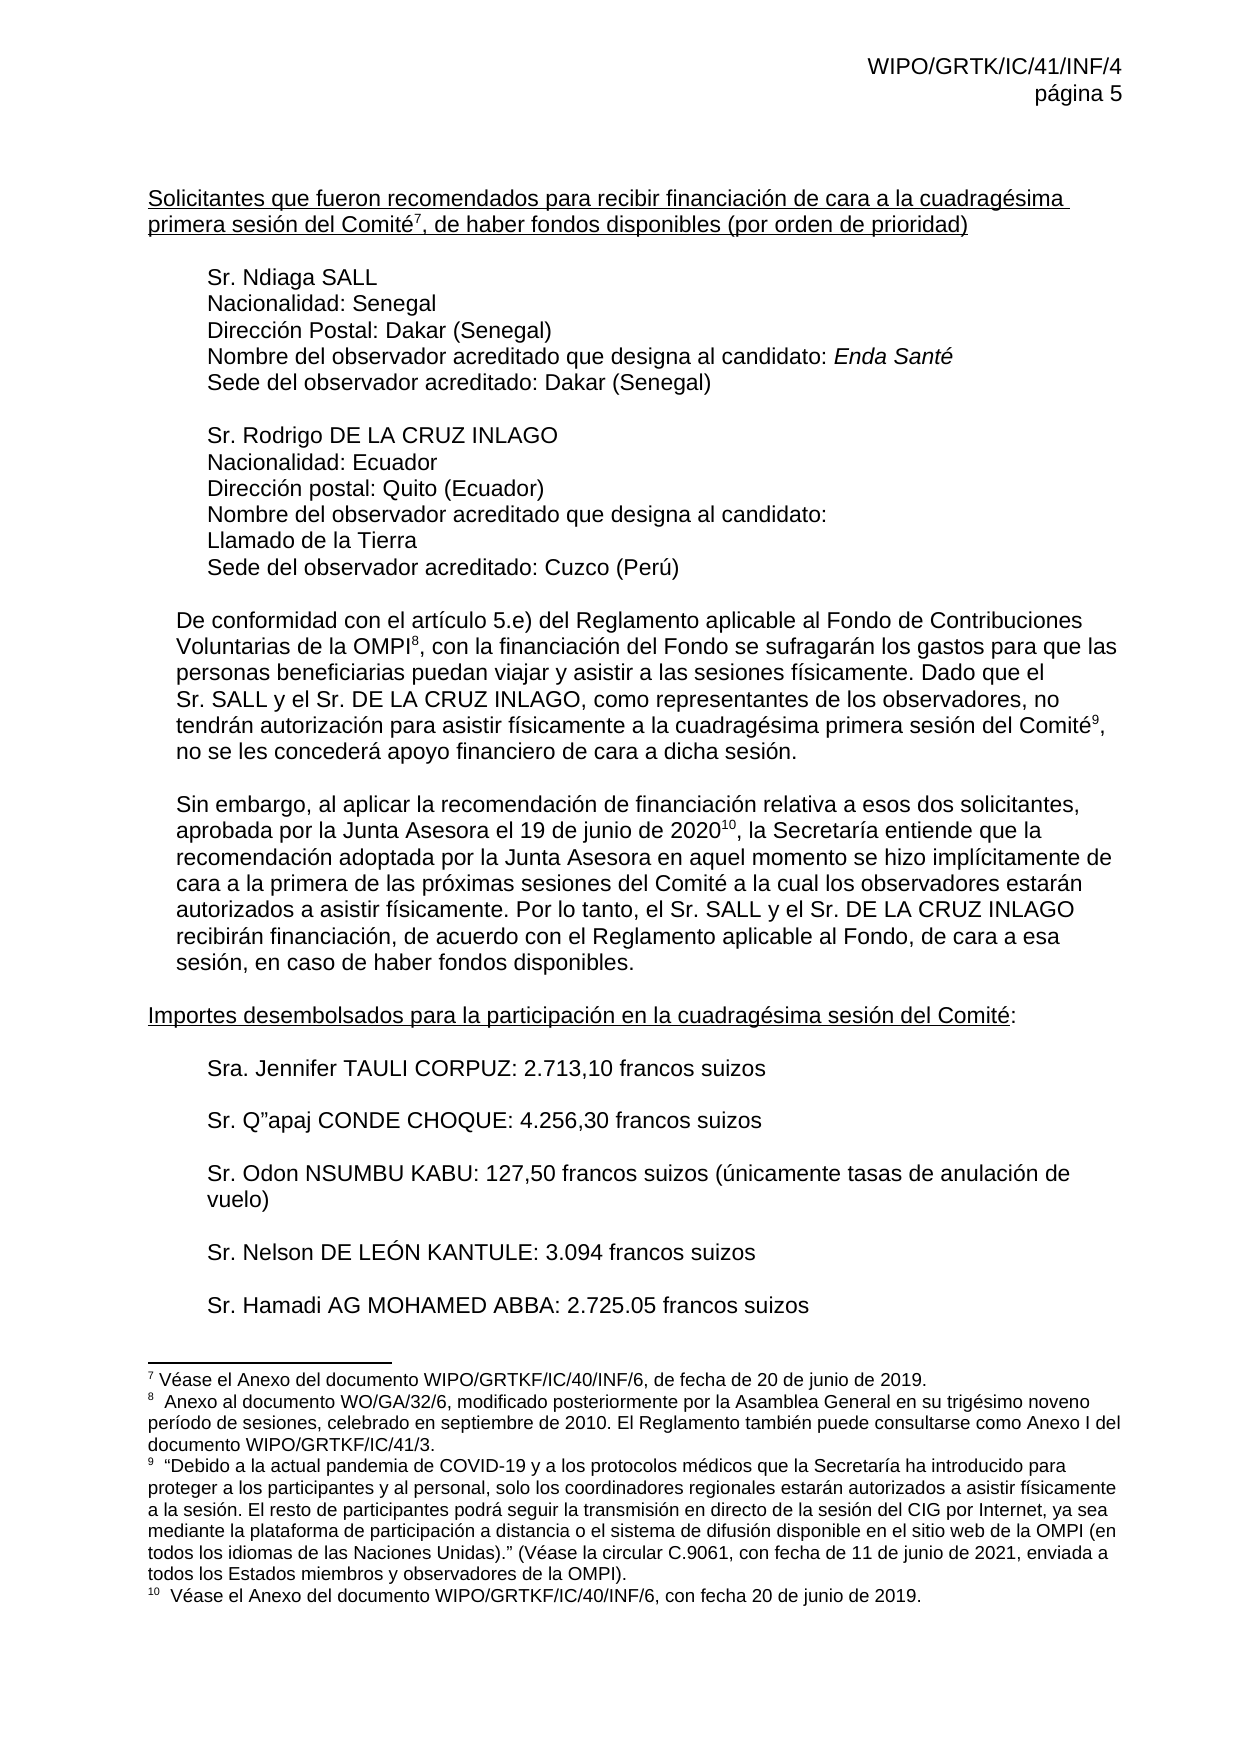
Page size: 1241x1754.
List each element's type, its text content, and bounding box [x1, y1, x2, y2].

text Sr. Ndiaga SALL [207, 264, 1122, 290]
text Dirección Postal: Dakar (Senegal) [207, 317, 1122, 343]
text De conformidad con el artículo 5.e) del Reglamento aplicable al Fondo de Contribuciones Voluntarias de la OMPI, con la financiación del Fondo se sufragarán los gastos para que las personas beneficiarias puedan viajar y asistir a las sesiones físicamente. Dado que el Sr. SALL y el Sr. DE LA CRUZ INLAGO, como representantes de los observadores, no tendrán autorización para asistir físicamente a la cuadragésima primera sesión del Comité, no se les concederá apoyo financiero de cara a dicha sesión. [176, 607, 1122, 765]
text Nacionalidad: Senegal [207, 290, 1122, 317]
text Importes desembolsados para la participación en la cuadragésima sesión del Comité: [148, 1002, 1122, 1028]
text Solicitantes que fueron recomendados para recibir financiación de cara a la cuadragésima primera sesión del Comité, de haber fondos disponibles (por orden de prioridad) [148, 185, 1122, 238]
text Dirección postal: Quito (Ecuador) [207, 475, 1122, 501]
text Sr. Rodrigo DE LA CRUZ INLAGO [207, 422, 1122, 448]
text Sede del observador acreditado: Dakar (Senegal) [207, 369, 1122, 396]
text Sin embargo, al aplicar la recomendación de financiación relativa a esos dos solicitantes, aprobada por la Junta Asesora el 19 de junio de 2020, la Secretaría entiende que la recomendación adoptada por la Junta Asesora en aquel momento se hizo implícitamente de cara a la primera de las próximas sesiones del Comité a la cual los observadores estarán autorizados a asistir físicamente. Por lo tanto, el Sr. SALL y el Sr. DE LA CRUZ INLAGO recibirán financiación, de acuerdo con el Reglamento aplicable al Fondo, de cara a esa sesión, en caso de haber fondos disponibles. [176, 791, 1122, 976]
text Sede del observador acreditado: Cuzco (Perú) [207, 554, 1122, 580]
text Llamado de la Tierra [207, 527, 1122, 554]
text Nacionalidad: Ecuador [207, 448, 1122, 475]
text Nombre del observador acreditado que designa al candidato: Enda Santé [207, 343, 1122, 369]
text Sra. Jennifer TAULI CORPUZ: 2.713,10 francos suizos [207, 1054, 1122, 1081]
text Nombre del observador acreditado que designa al candidato: [207, 501, 1122, 527]
text Sr. Odon NSUMBU KABU: 127,50 francos suizos (únicamente tasas de anulación de vuelo) [207, 1160, 1122, 1213]
text Sr. Q”apaj CONDE CHOQUE: 4.256,30 francos suizos [207, 1107, 1122, 1134]
text Sr. Nelson DE LEÓN KANTULE: 3.094 francos suizos [207, 1239, 1122, 1265]
text Sr. Hamadi AG MOHAMED ABBA: 2.725.05 francos suizos [207, 1292, 1122, 1318]
